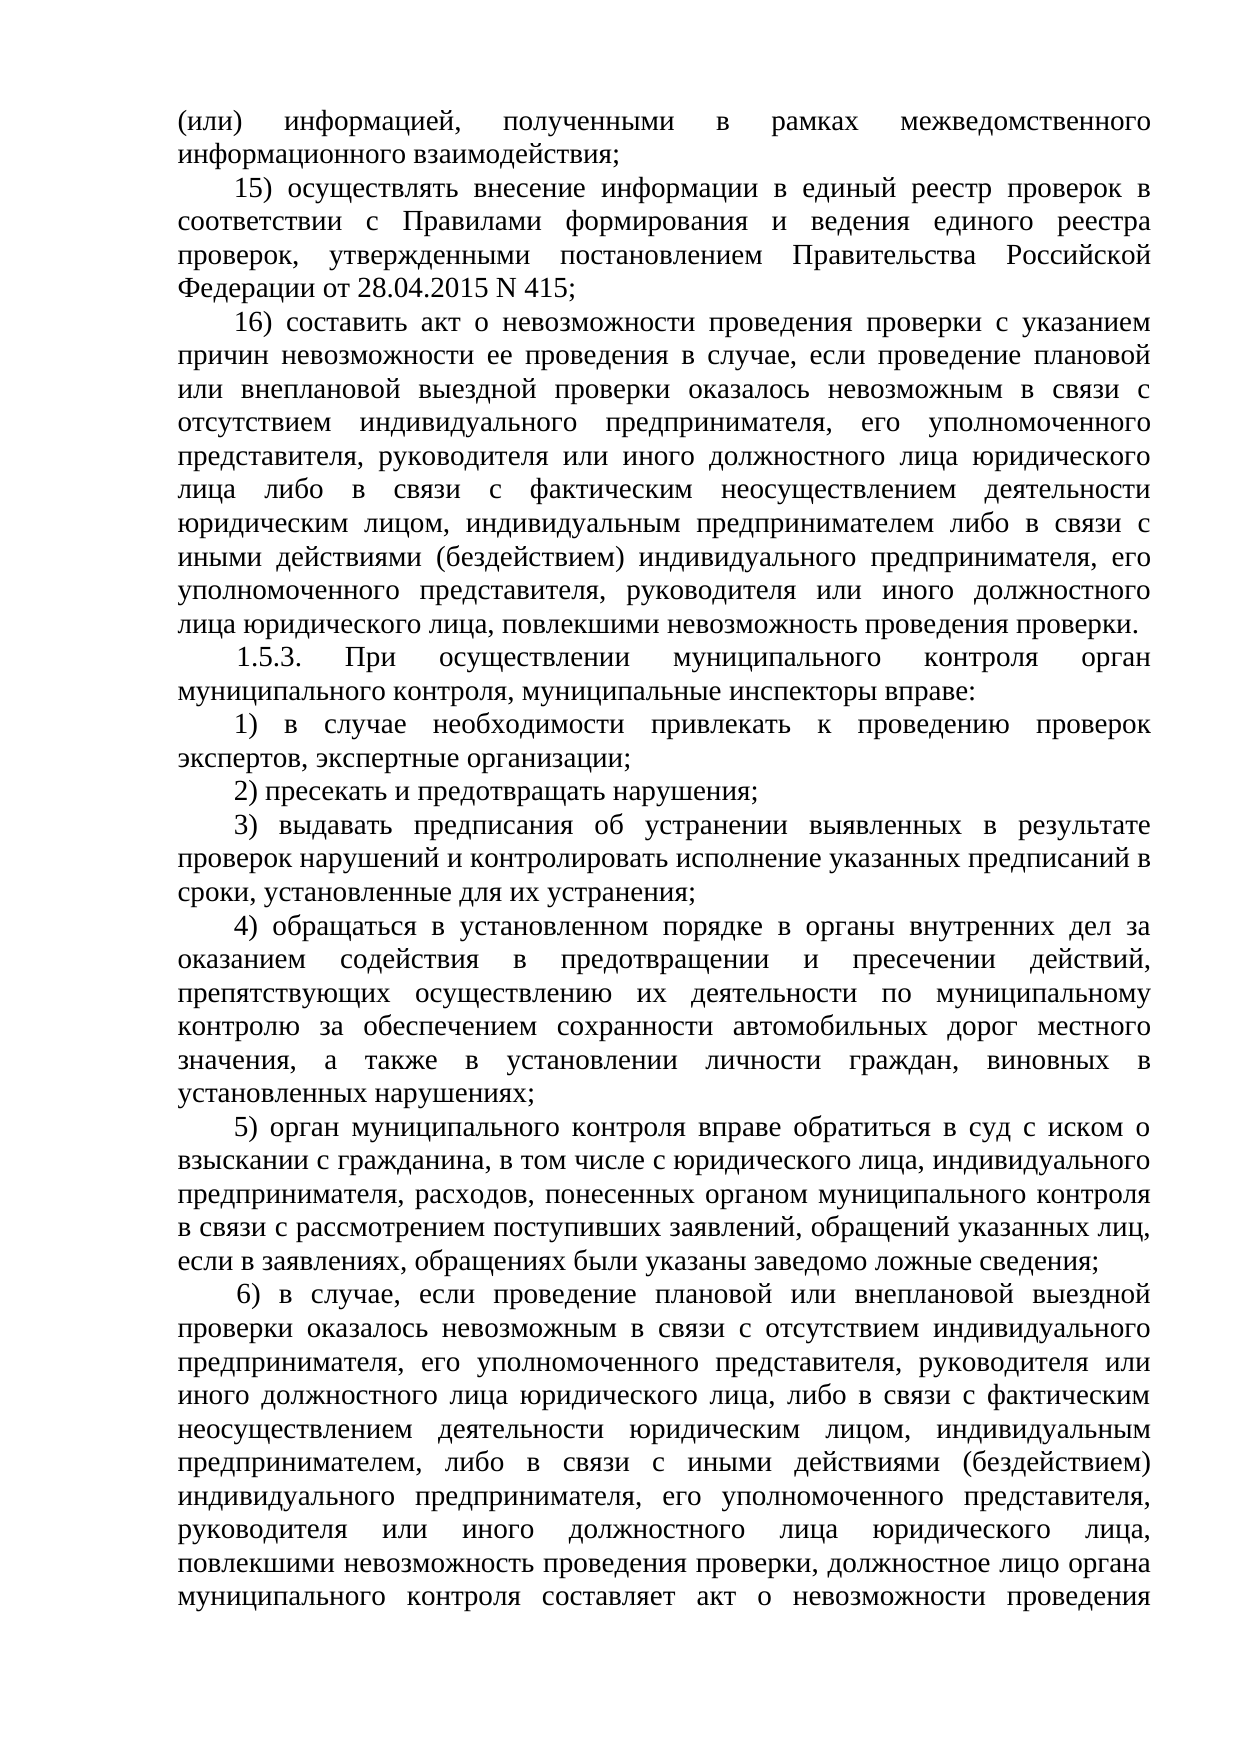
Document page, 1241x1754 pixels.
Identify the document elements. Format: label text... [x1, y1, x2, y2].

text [177, 1277, 1152, 1612]
text 4) обращаться в установленном порядке в органы внутренних дел за оказанием содействия в предотвращении и пресечении действий, препятствующих осуществлению их деятельности по муниципальному контролю за обеспечением сохранности автомобильных дорог местного значения, а также в установлении личности граждан, виновных в установленных нарушениях; [177, 908, 1152, 1109]
text 5) орган муниципального контроля вправе обратиться в суд с иском о взыскании с гражданина, в том числе с юридического лица, индивидуального предпринимателя, расходов, понесенных органом муниципального контроля в связи с рассмотрением поступивших заявлений, обращений указанных лиц, если в заявлениях, обращениях были указаны заведомо ложные сведения; [177, 1109, 1152, 1277]
text 2) пресекать и предотвращать нарушения; [177, 773, 1152, 807]
text 15) осуществлять внесение информации в единый реестр проверок в соответствии с Правилами формирования и ведения единого реестра проверок, утвержденными постановлением Правительства Российской Федерации от 28.04.2015 N 415; [177, 170, 1152, 304]
text 1) в случае необходимости привлекать к проведению проверок экспертов, экспертные организации; [177, 706, 1152, 773]
text 1.5.3. При осуществлении муниципального контроля орган муниципального контроля, муниципальные инспекторы вправе: [177, 639, 1152, 706]
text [177, 103, 1152, 170]
text 16) составить акт о невозможности проведения проверки с указанием причин невозможности ее проведения в случае, если проведение плановой или внеплановой выездной проверки оказалось невозможным в связи с отсутствием индивидуального предпринимателя, его уполномоченного представителя, руководителя или иного должностного лица юридического лица либо в связи с фактическим неосуществлением деятельности юридическим лицом, индивидуальным предпринимателем либо в связи с иными действиями (бездействием) индивидуального предпринимателя, его уполномоченного представителя, руководителя или иного должностного лица юридического лица, повлекшими невозможность проведения проверки. [177, 304, 1152, 639]
text 3) выдавать предписания об устранении выявленных в результате проверок нарушений и контролировать исполнение указанных предписаний в сроки, установленные для их устранения; [177, 807, 1152, 908]
